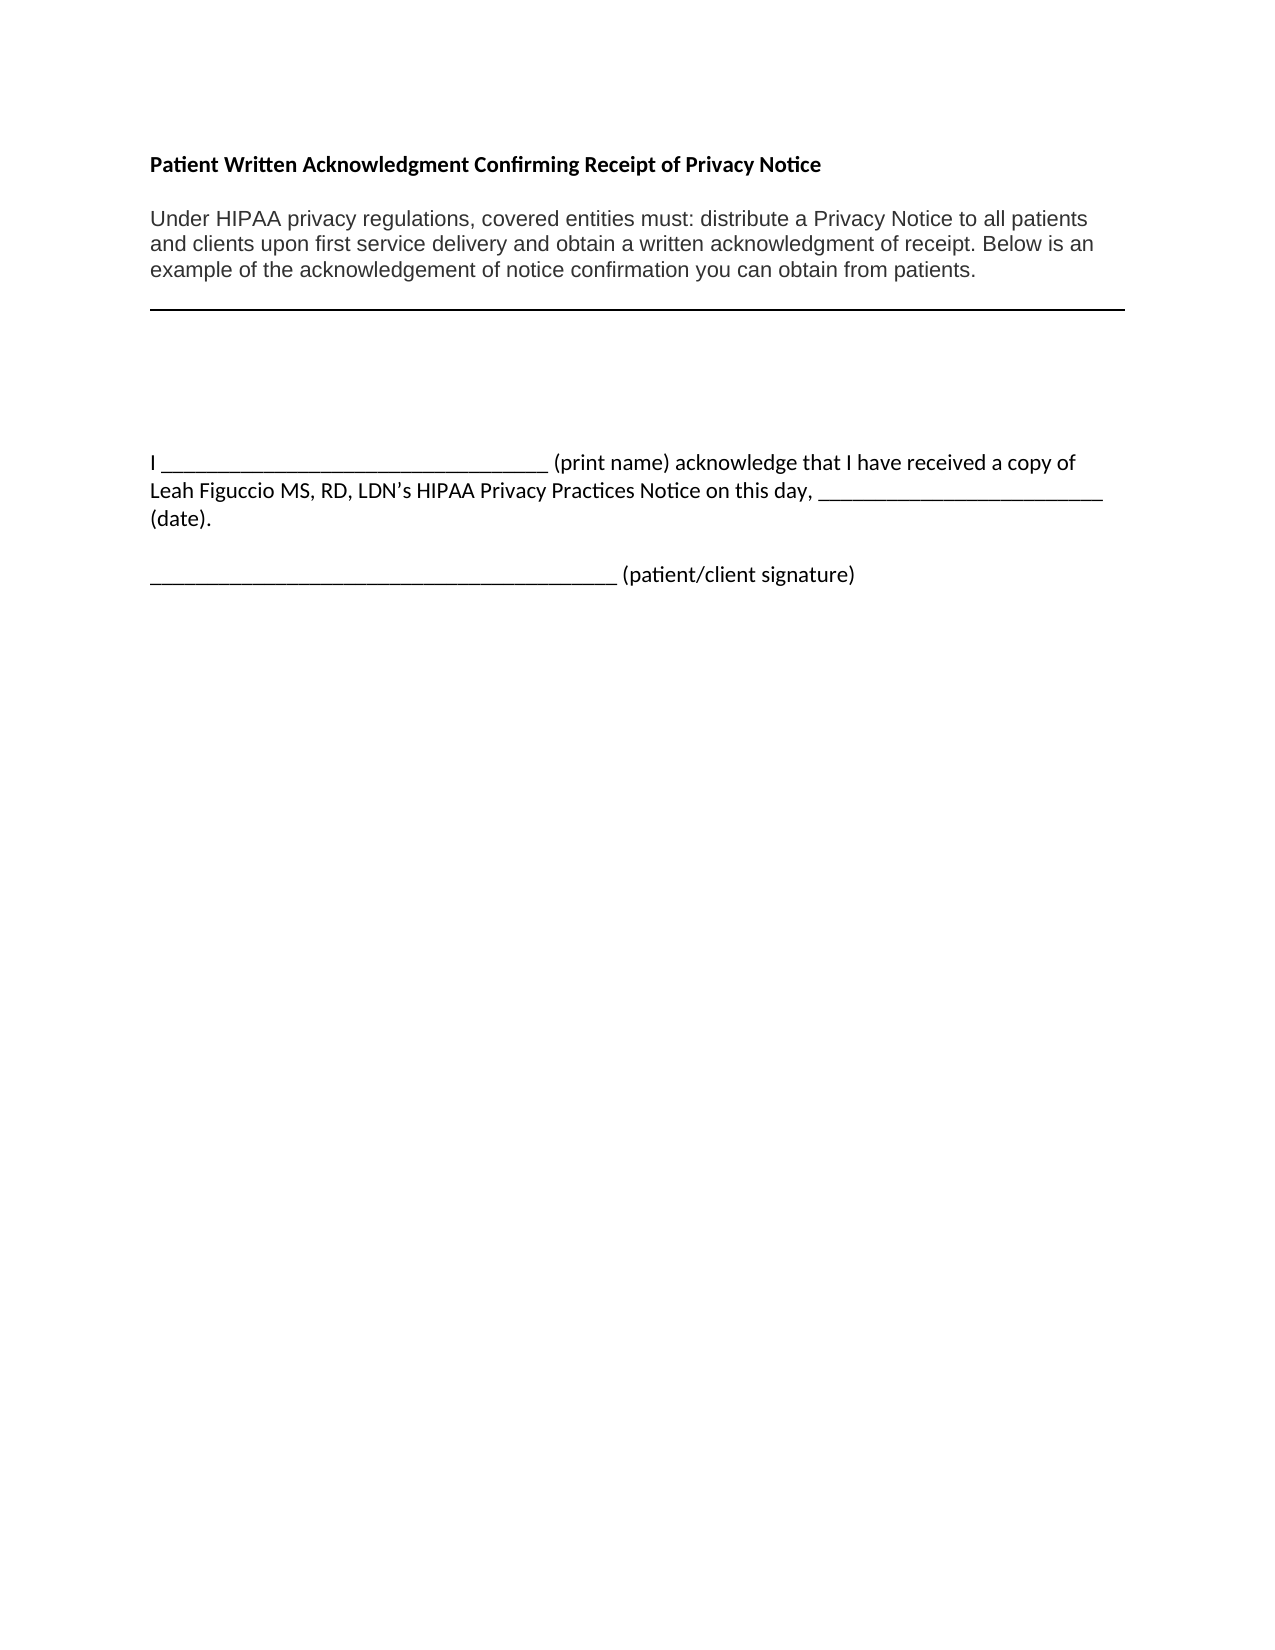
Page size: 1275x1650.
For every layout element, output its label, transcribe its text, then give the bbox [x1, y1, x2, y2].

text _________________________________________ (patient/client signature) [150, 560, 1125, 588]
text Patient Written Acknowledgment Confirming Receipt of Privacy Notice [150, 150, 1125, 178]
text Under HIPAA privacy regulations, covered entities must: distribute a Privacy Notice to all patients and clients upon first service delivery and obtain a written acknowledgment of receipt. Below is an example of the acknowledgement of notice confirmation you can obtain from patients. [150, 206, 1125, 282]
text I __________________________________ (print name) acknowledge that I have received a copy of Leah Figuccio MS, RD, LDN’s HIPAA Privacy Practices Notice on this day, _________________________ (date). [150, 448, 1125, 532]
